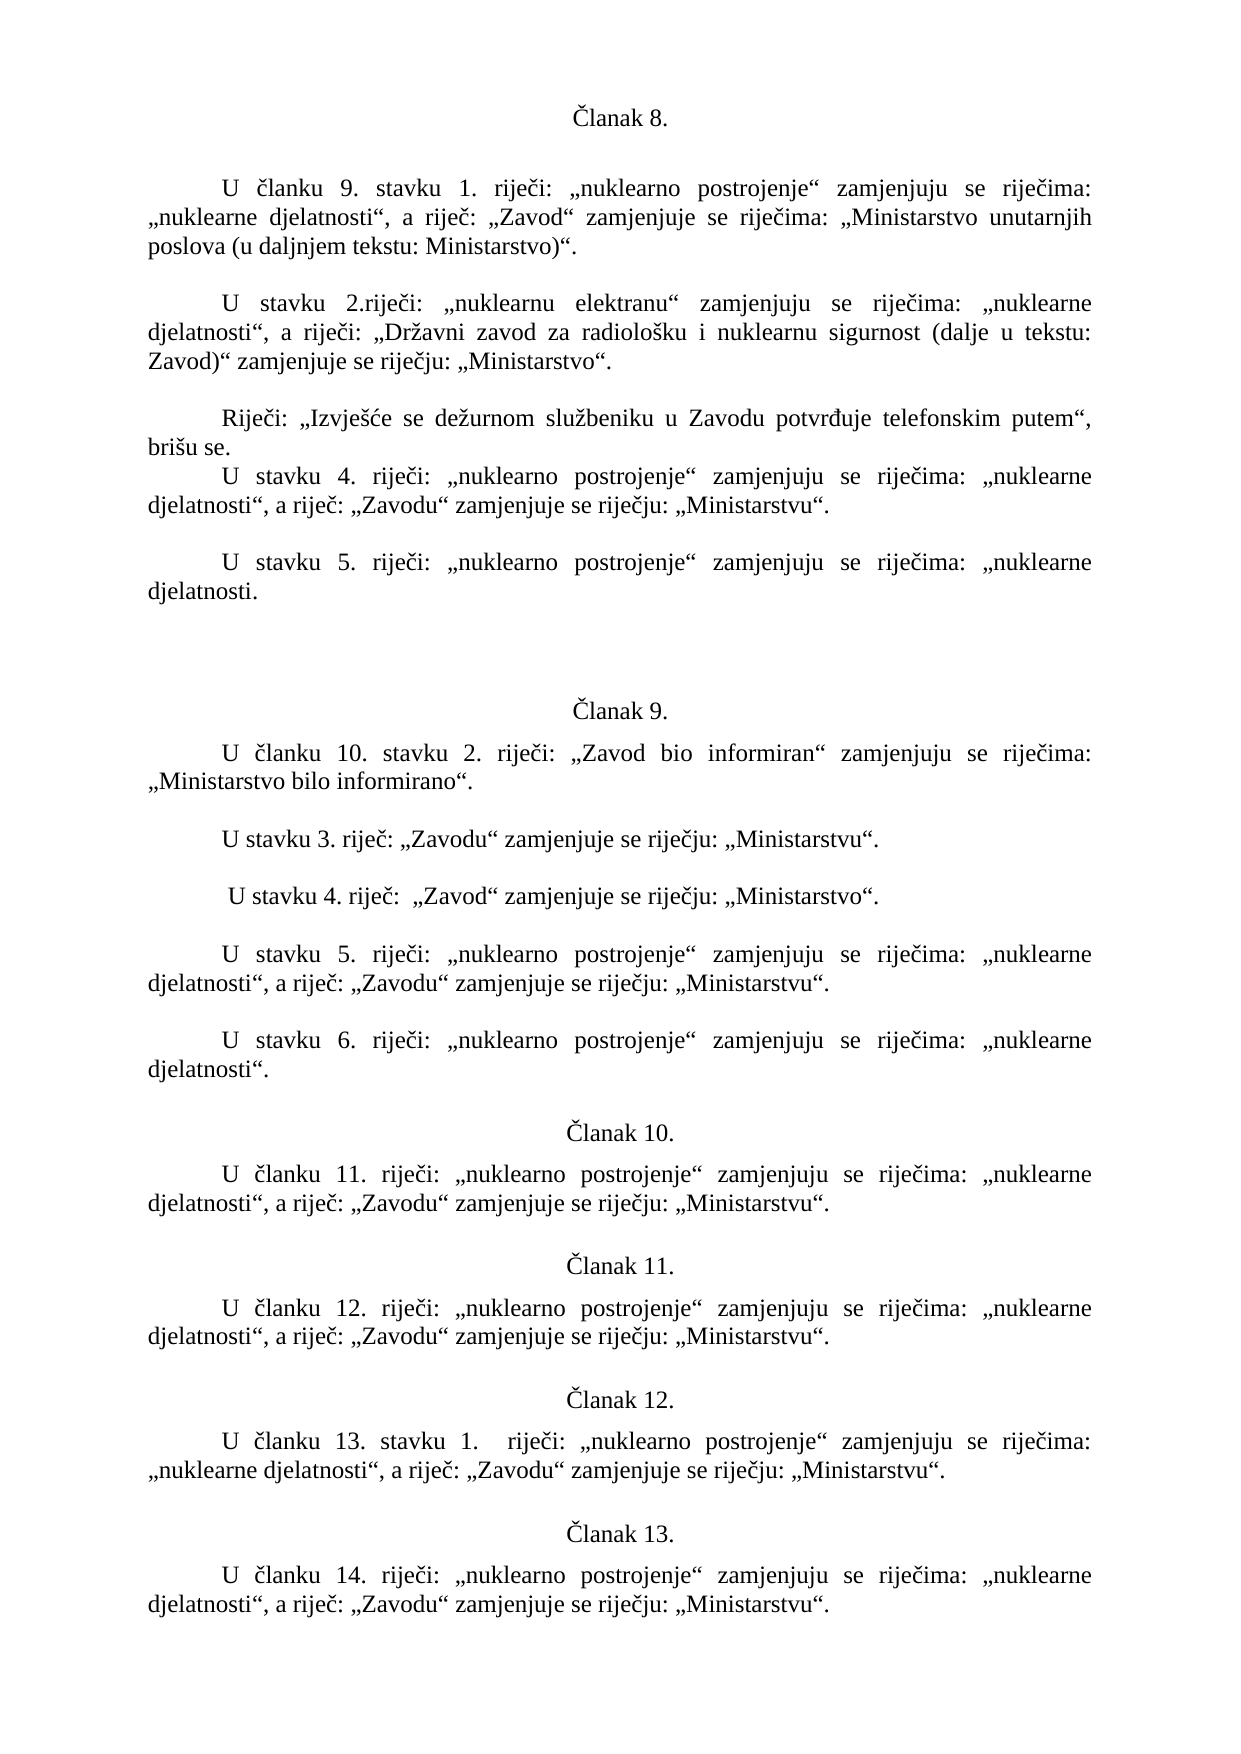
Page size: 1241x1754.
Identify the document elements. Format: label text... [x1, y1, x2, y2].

subtitle Članak 13. [148, 1519, 1093, 1548]
subtitle Članak 11. [148, 1251, 1093, 1280]
text U članku 9. stavku 1. riječi: „nuklearno postrojenje“ zamjenjuju se riječima: „nuklearne djelatnosti“, a riječ: „Zavod“ zamjenjuje se riječima: „Ministarstvo unutarnjih poslova (u daljnjem tekstu: Ministarstvo)“. [148, 173, 1093, 260]
text U članku 14. riječi: „nuklearno postrojenje“ zamjenjuju se riječima: „nuklearne djelatnosti“, a riječ: „Zavodu“ zamjenjuje se riječju: „Ministarstvu“. [148, 1560, 1093, 1618]
subtitle Članak 10. [148, 1118, 1093, 1146]
text U članku 13. stavku 1. riječi: „nuklearno postrojenje“ zamjenjuju se riječima: „nuklearne djelatnosti“, a riječ: „Zavodu“ zamjenjuje se riječju: „Ministarstvu“. [148, 1426, 1093, 1484]
subtitle U članku 11. riječi: „nuklearno postrojenje“ zamjenjuju se riječima: „nuklearne djelatnosti“, a riječ: „Zavodu“ zamjenjuje se riječju: „Ministarstvu“. [148, 1159, 1093, 1216]
subtitle Članak 8. [148, 103, 1093, 132]
text U stavku 4. riječi: „nuklearno postrojenje“ zamjenjuju se riječima: „nuklearne djelatnosti“, a riječ: „Zavodu“ zamjenjuje se riječju: „Ministarstvu“. [148, 461, 1093, 518]
text Riječi: „Izvješće se dežurnom službeniku u Zavodu potvrđuje telefonskim putem“, brišu se. [148, 403, 1093, 461]
subtitle U članku 10. stavku 2. riječi: „Zavod bio informiran“ zamjenjuju se riječima: „Ministarstvo bilo informirano“. [148, 738, 1093, 795]
subtitle U stavku 4. riječ: „Zavod“ zamjenjuje se riječju: „Ministarstvo“. [148, 881, 1093, 910]
subtitle U stavku 3. riječ: „Zavodu“ zamjenjuje se riječju: „Ministarstvu“. [148, 824, 1093, 853]
subtitle U članku 12. riječi: „nuklearno postrojenje“ zamjenjuju se riječima: „nuklearne djelatnosti“, a riječ: „Zavodu“ zamjenjuje se riječju: „Ministarstvu“. [148, 1293, 1093, 1350]
subtitle Članak 12. [148, 1385, 1093, 1414]
subtitle U stavku 6. riječi: „nuklearno postrojenje“ zamjenjuju se riječima: „nuklearne djelatnosti“. [148, 1025, 1093, 1083]
subtitle Članak 9. [148, 696, 1093, 725]
text U stavku 2.riječi: „nuklearnu elektranu“ zamjenjuju se riječima: „nuklearne djelatnosti“, a riječi: „Državni zavod za radiološku i nuklearnu sigurnost (dalje u tekstu: Zavod)“ zamjenjuje se riječju: „Ministarstvo“. [148, 288, 1093, 375]
text U stavku 5. riječi: „nuklearno postrojenje“ zamjenjuju se riječima: „nuklearne djelatnosti. [148, 547, 1093, 605]
subtitle U stavku 5. riječi: „nuklearno postrojenje“ zamjenjuju se riječima: „nuklearne djelatnosti“, a riječ: „Zavodu“ zamjenjuje se riječju: „Ministarstvu“. [148, 939, 1093, 996]
